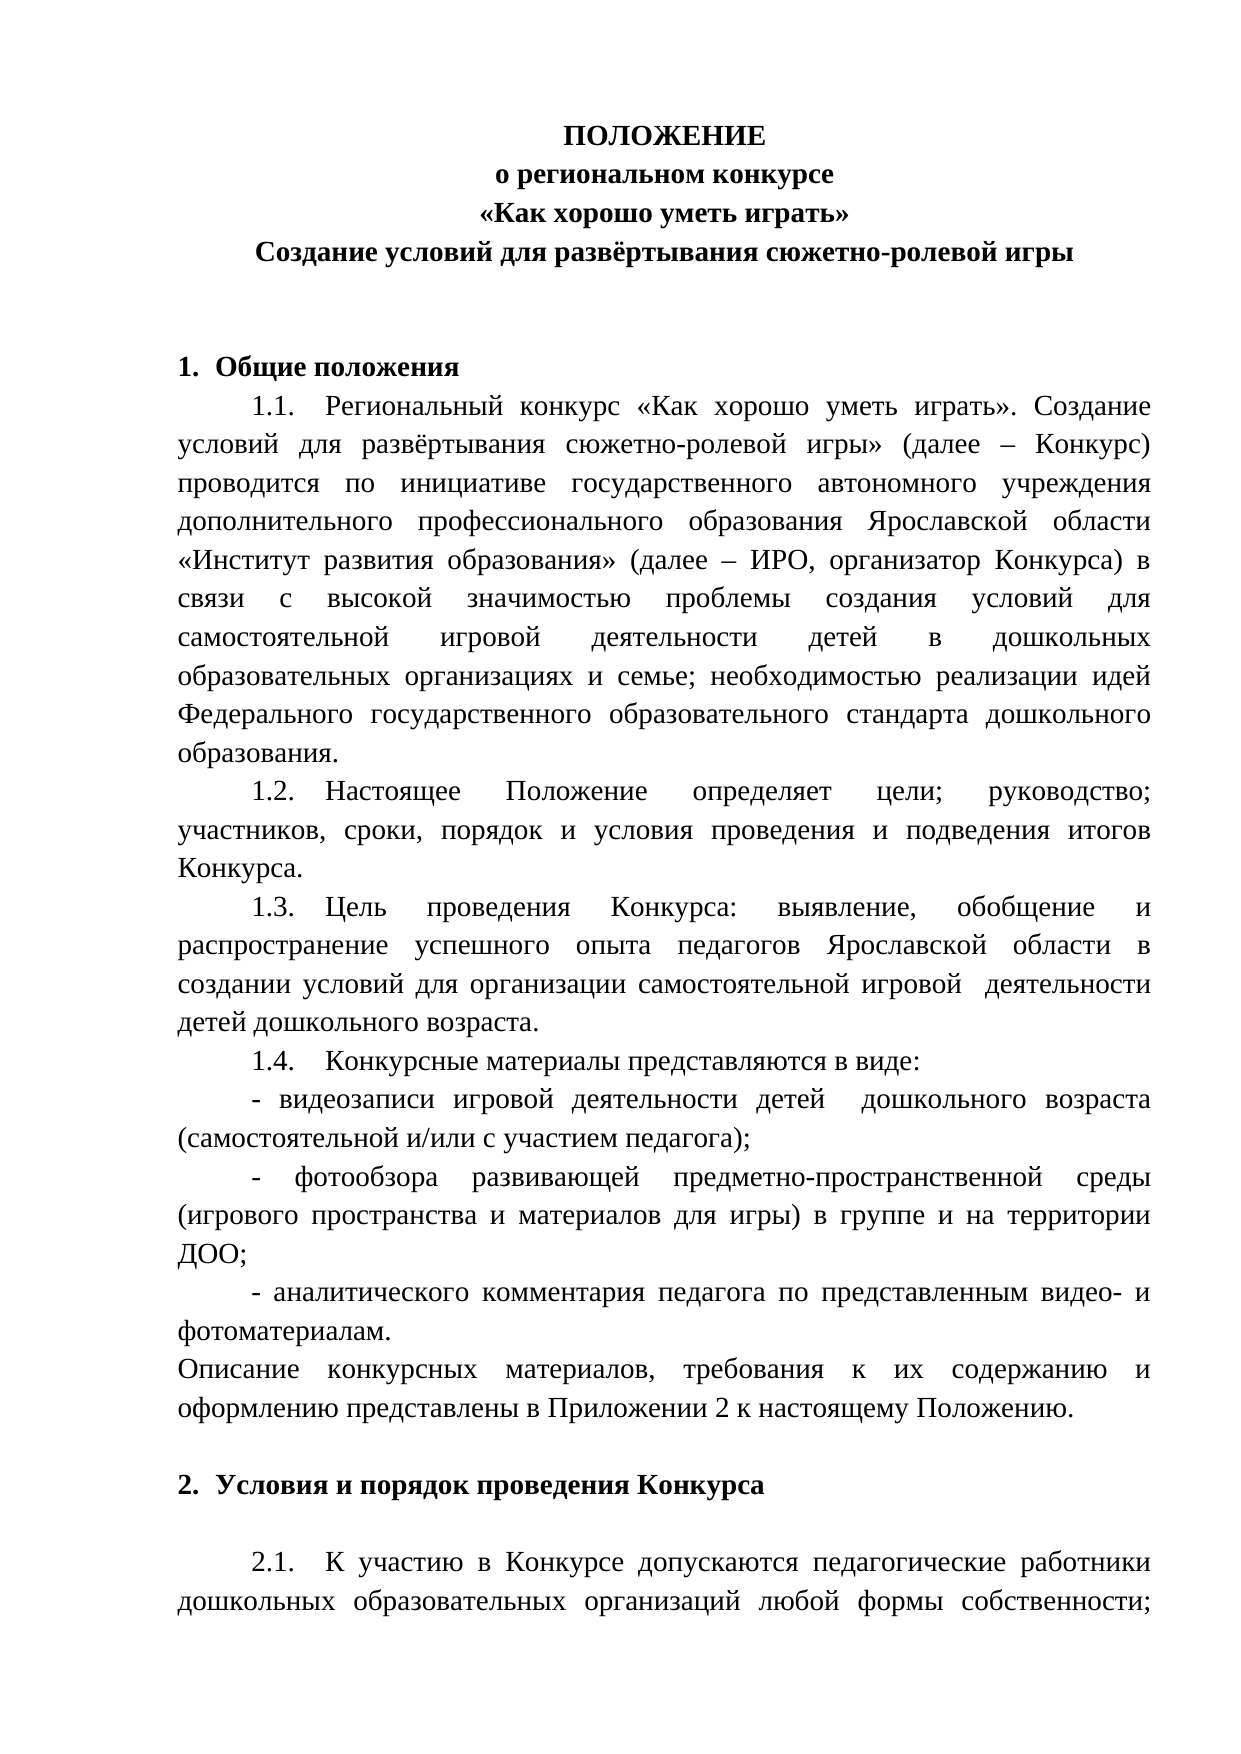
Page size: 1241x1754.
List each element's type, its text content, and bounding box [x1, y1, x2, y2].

list Конкурсные материалы представляются в виде: [177, 1043, 1152, 1077]
text «Как хорошо уметь играть» [177, 195, 1152, 229]
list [177, 1544, 1152, 1616]
list - фотообзора развивающей предметно-пространственной среды (игрового пространства и материалов для игры) в группе и на территории ДОО; [177, 1159, 1152, 1269]
list Региональный конкурс «Как хорошо уметь играть». Создание условий для развёртывания сюжетно-ролевой игры» (далее – Конкурс) проводится по инициативе государственного автономного учреждения дополнительного профессионального образования Ярославской области «Институт развития образования» (далее – ИРО, организатор Конкурса) в связи с высокой значимостью проблемы создания условий для самостоятельной игровой деятельности детей в дошкольных образовательных организациях и семье; необходимостью реализации идей Федерального государственного образовательного стандарта дошкольного образования. [177, 388, 1152, 768]
text о региональном конкурсе [177, 157, 1152, 190]
text Описание конкурсных материалов, требования к их содержанию и оформлению представлены в Приложении 2 к настоящему Положению. [177, 1351, 1152, 1423]
list Общие положения [177, 349, 1152, 383]
text Создание условий для развёртывания сюжетно-ролевой игры [177, 234, 1152, 267]
list Настоящее Положение определяет цели; руководство; участников, сроки, порядок и условия проведения и подведения итогов Конкурса. [177, 773, 1152, 884]
list - аналитического комментария педагога по представленным видео- и фотоматериалам. [177, 1274, 1152, 1346]
list - видеозаписи игровой деятельности детей дошкольного возраста (самостоятельной и/или с участием педагога); [177, 1082, 1152, 1154]
list Цель проведения Конкурса: выявление, обобщение и распространение успешного опыта педагогов Ярославской области в создании условий для организации самостоятельной игровой деятельности детей дошкольного возраста. [177, 889, 1152, 1038]
list Условия и порядок проведения Конкурса [177, 1467, 1152, 1501]
text ПОЛОЖЕНИЕ [177, 118, 1152, 152]
